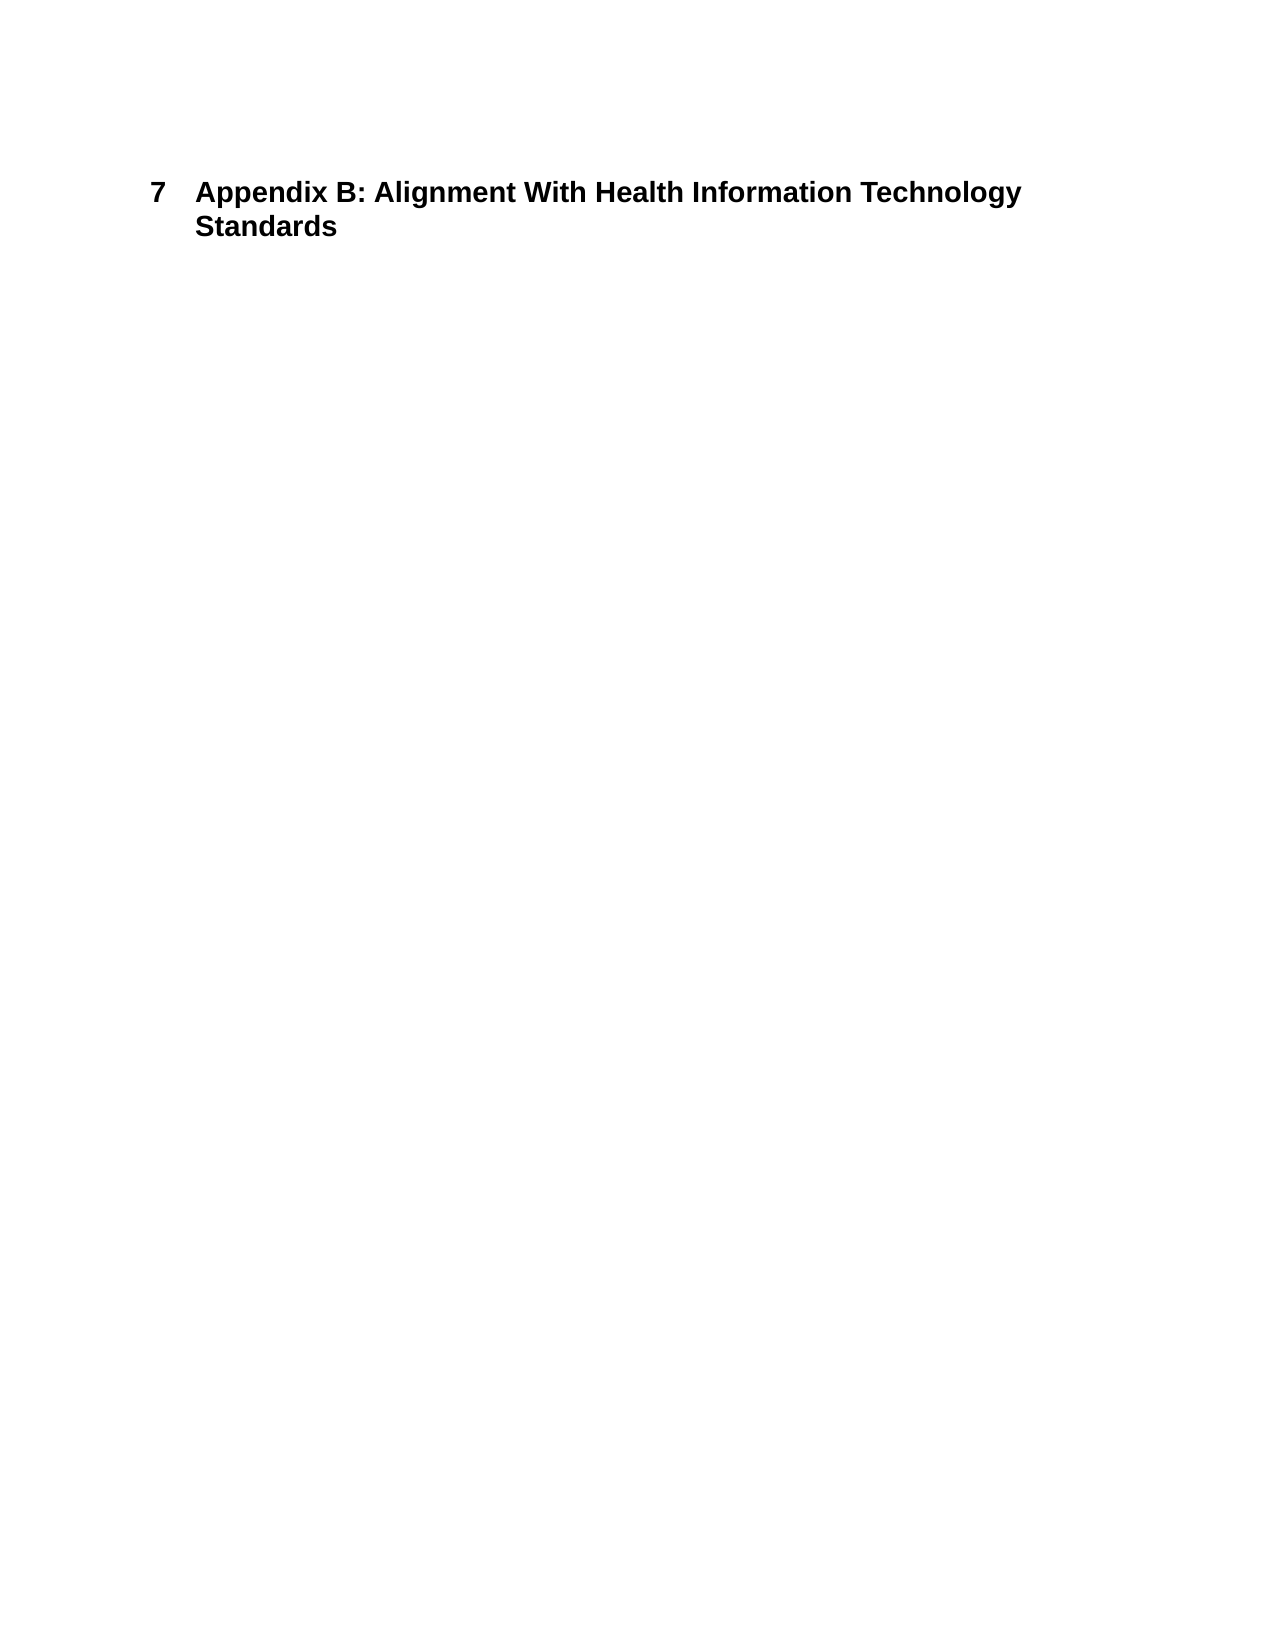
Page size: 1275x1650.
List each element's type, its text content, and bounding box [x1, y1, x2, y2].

subtitle Appendix B: Alignment With Health Information Technology Standards [150, 175, 1125, 242]
